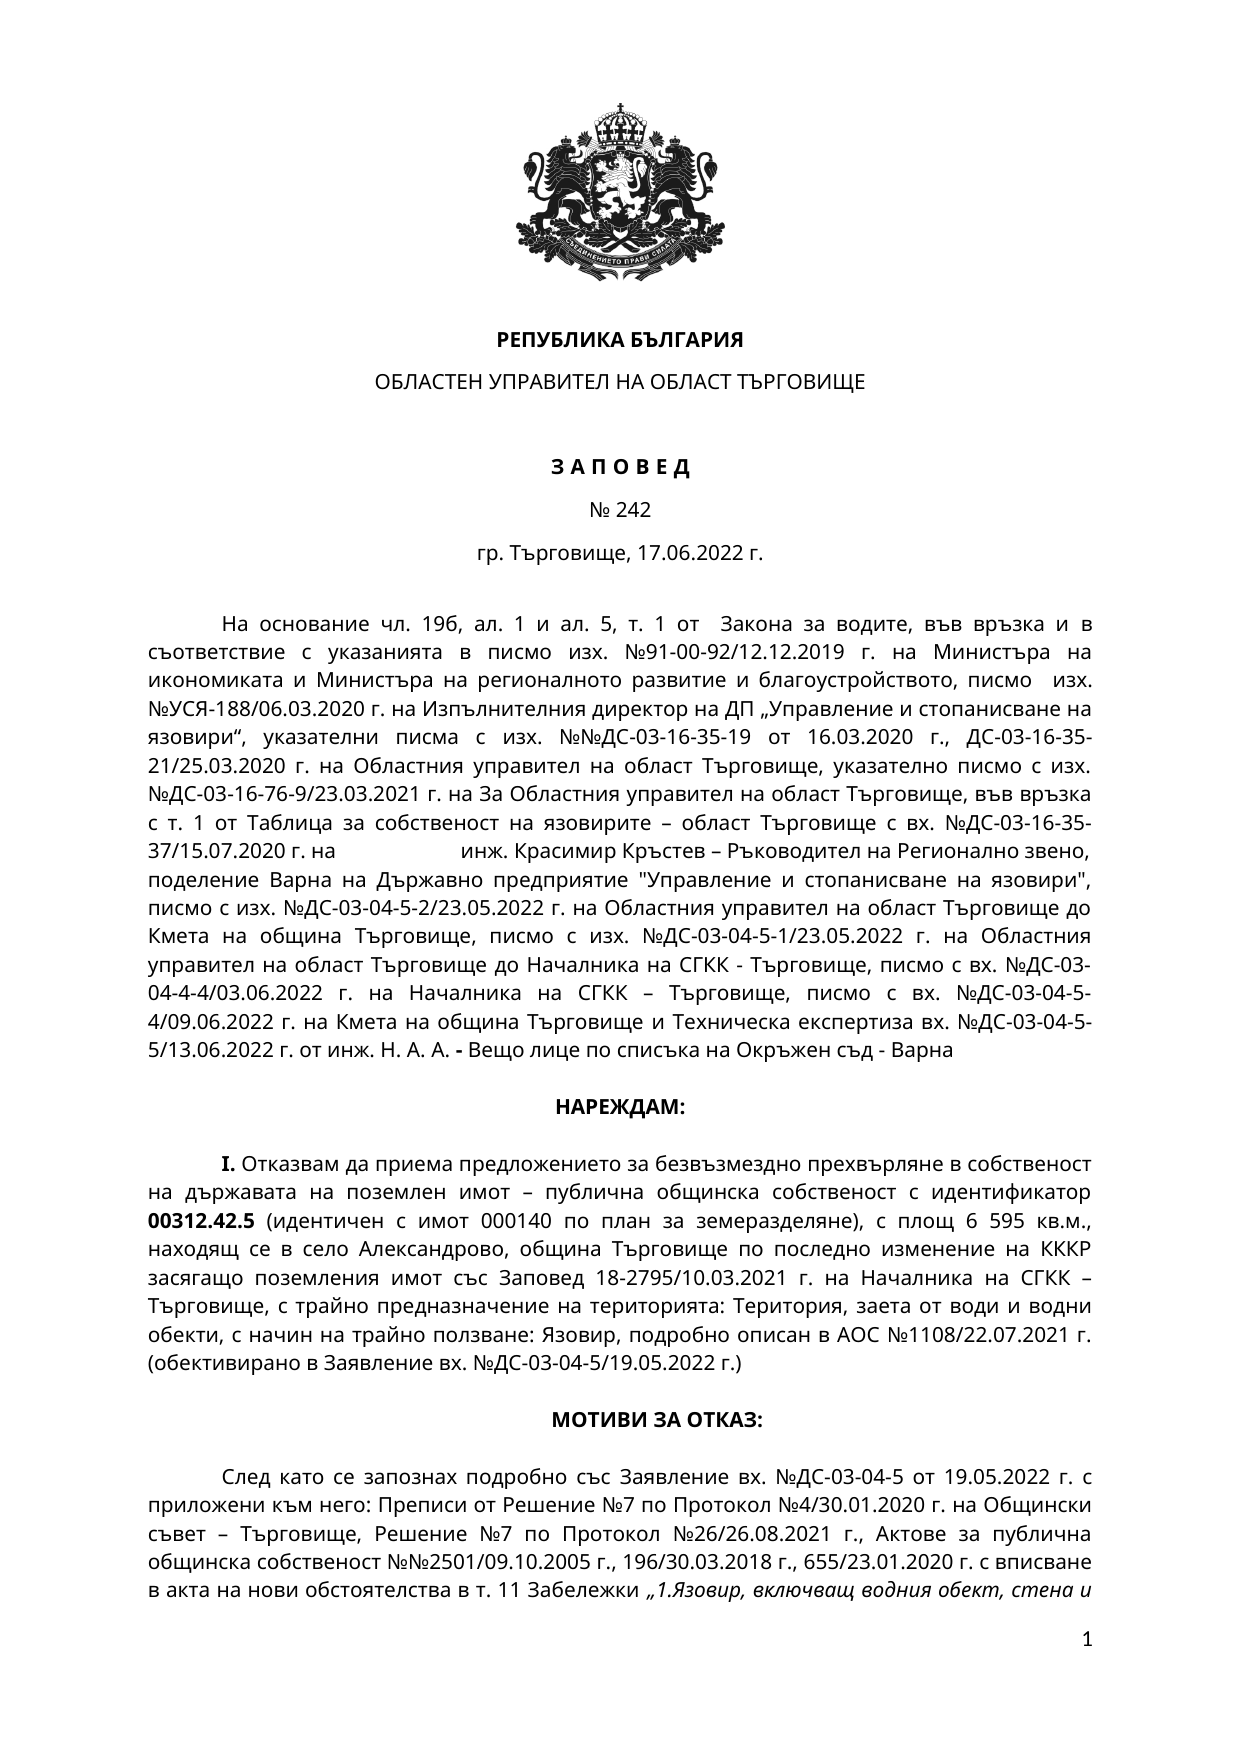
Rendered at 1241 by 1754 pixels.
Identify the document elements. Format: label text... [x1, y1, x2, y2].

text ЗАПОВЕД [148, 452, 1093, 481]
text № 242 [148, 495, 1093, 523]
picture [515, 103, 725, 282]
text РЕПУБЛИКА БЪЛГАРИЯ [148, 325, 1093, 353]
text ОБЛАСТЕН УПРАВИТЕЛ НА ОБЛАСТ ТЪРГОВИЩЕ [148, 367, 1093, 396]
text МОТИВИ ЗА ОТКАЗ: [148, 1405, 1093, 1433]
text І. Отказвам да приема предложението за безвъзмездно прехвърляне в собственост на държавата на поземлен имот – публична общинска собственост с идентификатор 00312.42.5 (идентичен с имот 000140 по план за земеразделяне), с площ 6 595 кв.м., находящ се в село Александрово, община Търговище по последно изменение на КККР засягащо поземления имот със Заповед 18-2795/10.03.2021 г. на Началника на СГКК – Търговище, с трайно предназначение на територията: Територия, заета от води и водни обекти, с начин на трайно ползване: Язовир, подробно описан в АОС №1108/22.07.2021 г. (обективирано в Заявление вх. №ДС-03-04-5/19.05.2022 г.) [148, 1149, 1093, 1377]
text гр. Търговище, 17.06.2022 г. [148, 538, 1093, 566]
text НАРЕЖДАМ: [148, 1092, 1093, 1121]
text На основание чл. 19б, ал. 1 и ал. 5, т. 1 от Закона за водите, във връзка и в съответствие с указанията в писмо изх. №91-00-92/12.12.2019 г. на Министъра на икономиката и Министъра на регионалното развитие и благоустройството, писмо изх. №УСЯ-188/06.03.2020 г. на Изпълнителния директор на ДП „Управление и стопанисване на язовири“, указателни писма с изх. №№ДС-03-16-35-19 от 16.03.2020 г., ДС-03-16-35-21/25.03.2020 г. на Областния управител на област Търговище, указателно писмо с изх. №ДС-03-16-76-9/23.03.2021 г. на За Областния управител на област Търговище, във връзка с т. 1 от Таблица за собственост на язовирите – област Търговище с вх. №ДС-03-16-35-37/15.07.2020 г. на инж. Красимир Кръстев – Ръководител на Регионално звено, поделение Варна на Държавно предприятие "Управление и стопанисване на язовири", писмо с изх. №ДС-03-04-5-2/23.05.2022 г. на Областния управител на област Търговище до Кмета на община Търговище, писмо с изх. №ДС-03-04-5-1/23.05.2022 г. на Областния управител на област Търговище до Началника на СГКК - Търговище, писмо с вх. №ДС-03-04-4-4/03.06.2022 г. на Началника на СГКК – Търговище, писмо с вх. №ДС-03-04-5-4/09.06.2022 г. на Кмета на община Търговище и Техническа експертиза вх. №ДС-03-04-5-5/13.06.2022 г. от инж. Н. А. А. - Вещо лице по списъка на Окръжен съд - Варна [148, 609, 1093, 1064]
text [148, 1462, 1093, 1604]
